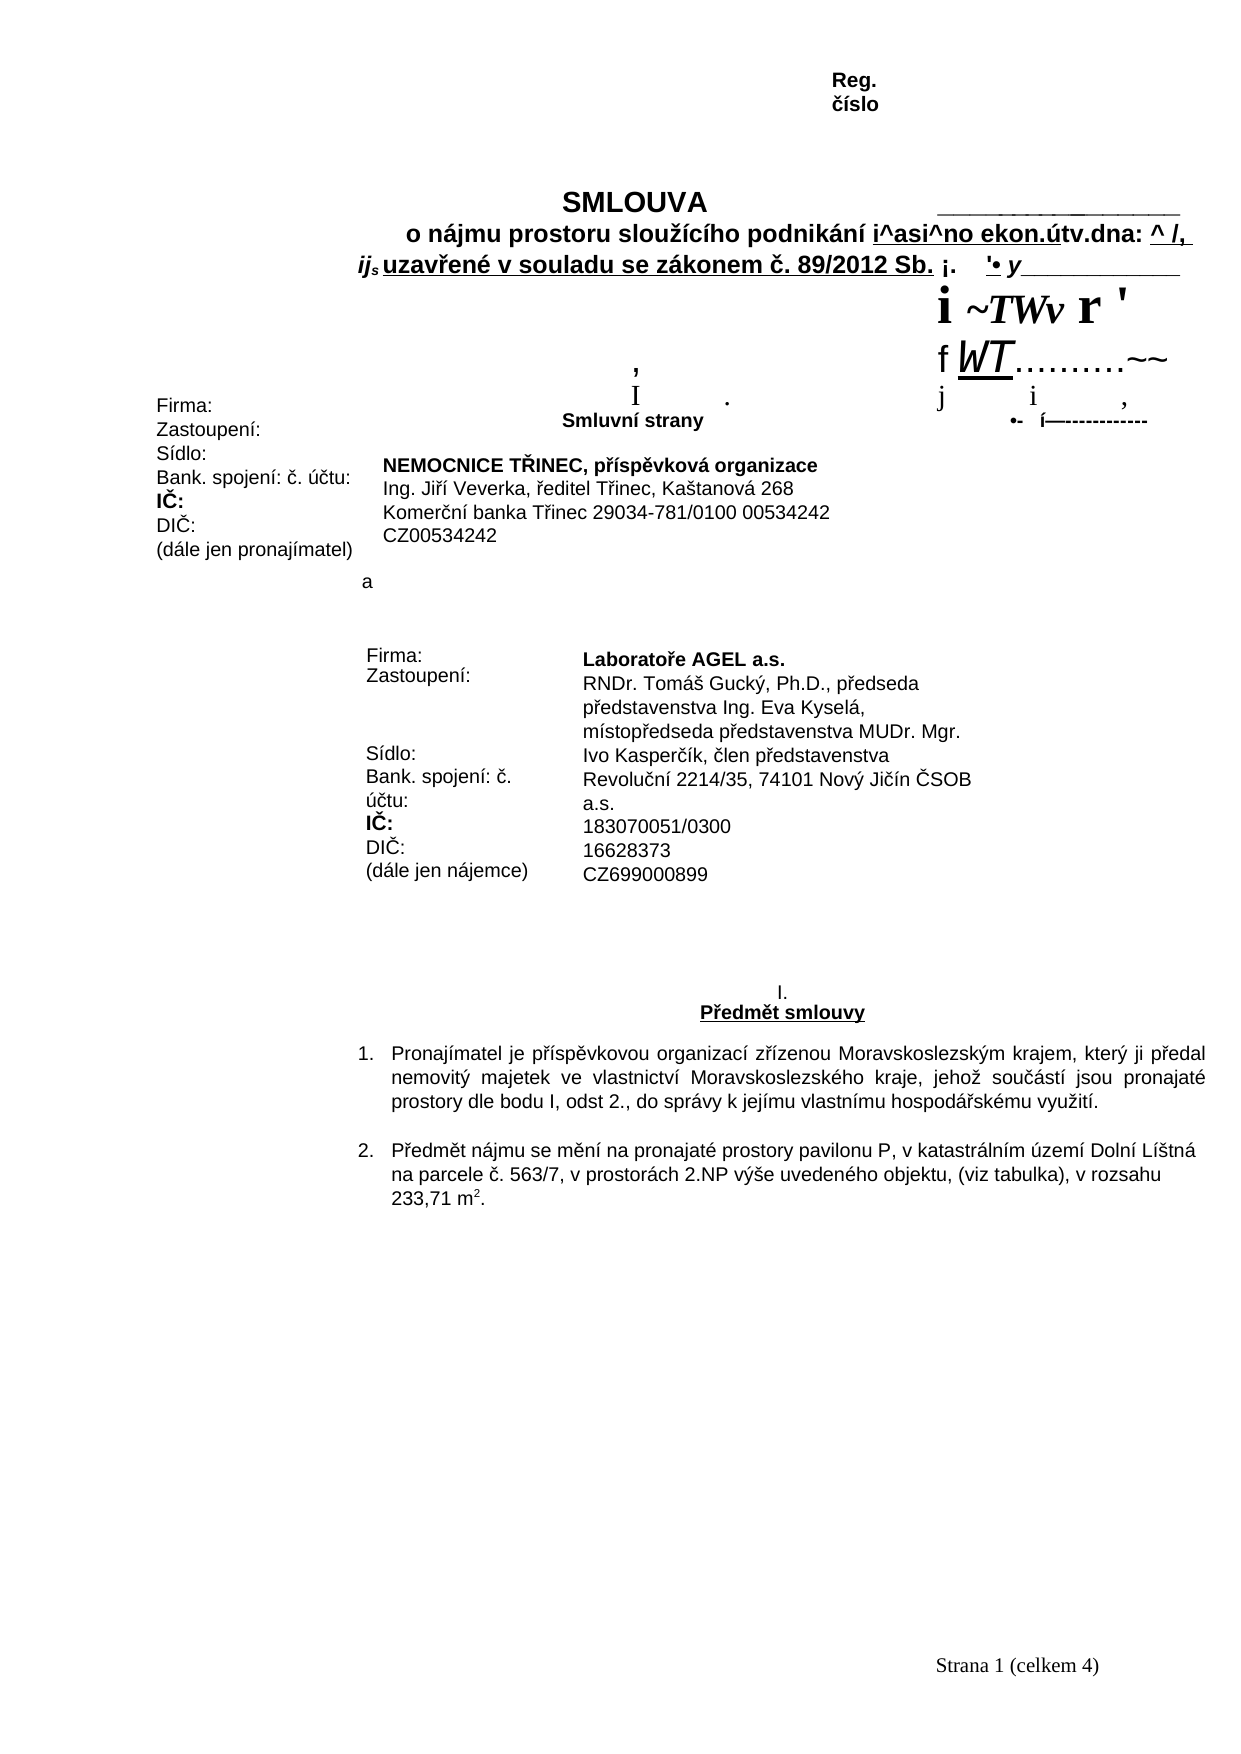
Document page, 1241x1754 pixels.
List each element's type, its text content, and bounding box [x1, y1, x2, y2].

text I. [358, 984, 1207, 1003]
text o nájmu prostoru sloužícího podnikání i^asi^no ekon.útv.dna: ^ /, ijs uzavřené v souladu se zákonem č. 89/2012 Sb. ¡. '• y [358, 218, 1207, 280]
list Předmět nájmu se mění na pronajaté prostory pavilonu P, v katastrálním území Dolní Líštná na parcele č. 563/7, v prostorách 2.NP výše uvedeného objektu, (viz tabulka), v rozsahu 233,71 m2. [358, 1138, 1207, 1210]
text i ~TWv r ' [937, 280, 1207, 334]
text Smluvní strany •- í— [562, 411, 1207, 431]
text CZ699000899 [358, 863, 1207, 887]
text NEMOCNICE TŘINEC, příspěvková organizace [383, 453, 1207, 477]
text Laboratoře AGEL a.s. [358, 647, 1207, 671]
text RNDr. Tomáš Gucký, Ph.D., předseda představenstva Ing. Eva Kyselá, místopředseda představenstva MUDr. Mgr. Ivo Kasperčík, člen představenstva [358, 671, 974, 767]
text Předmět smlouvy [358, 1003, 1207, 1023]
text I. ji, [631, 382, 1207, 411]
list Pronajímatel je příspěvkovou organizací zřízenou Moravskoslezským krajem, který ji předal nemovitý majetek ve vlastnictví Moravskoslezského kraje, jehož součástí jsou pronajaté prostory dle bodu I, odst 2., do správy k jejímu vlastnímu hospodářskému využití. [358, 1041, 1207, 1113]
text SMLOUVA [562, 189, 1207, 218]
text Revoluční 2214/35, 74101 Nový Jičín ČSOB a.s. [358, 767, 974, 815]
text 16628373 [358, 839, 1207, 863]
text , f WT ~~ [631, 334, 1207, 382]
text 183070051/0300 [358, 815, 1207, 839]
text Ing. Jiří Veverka, ředitel Třinec, Kaštanová 268 Komerční banka Třinec 29034-781/0100 00534242 CZ00534242 [383, 477, 843, 547]
